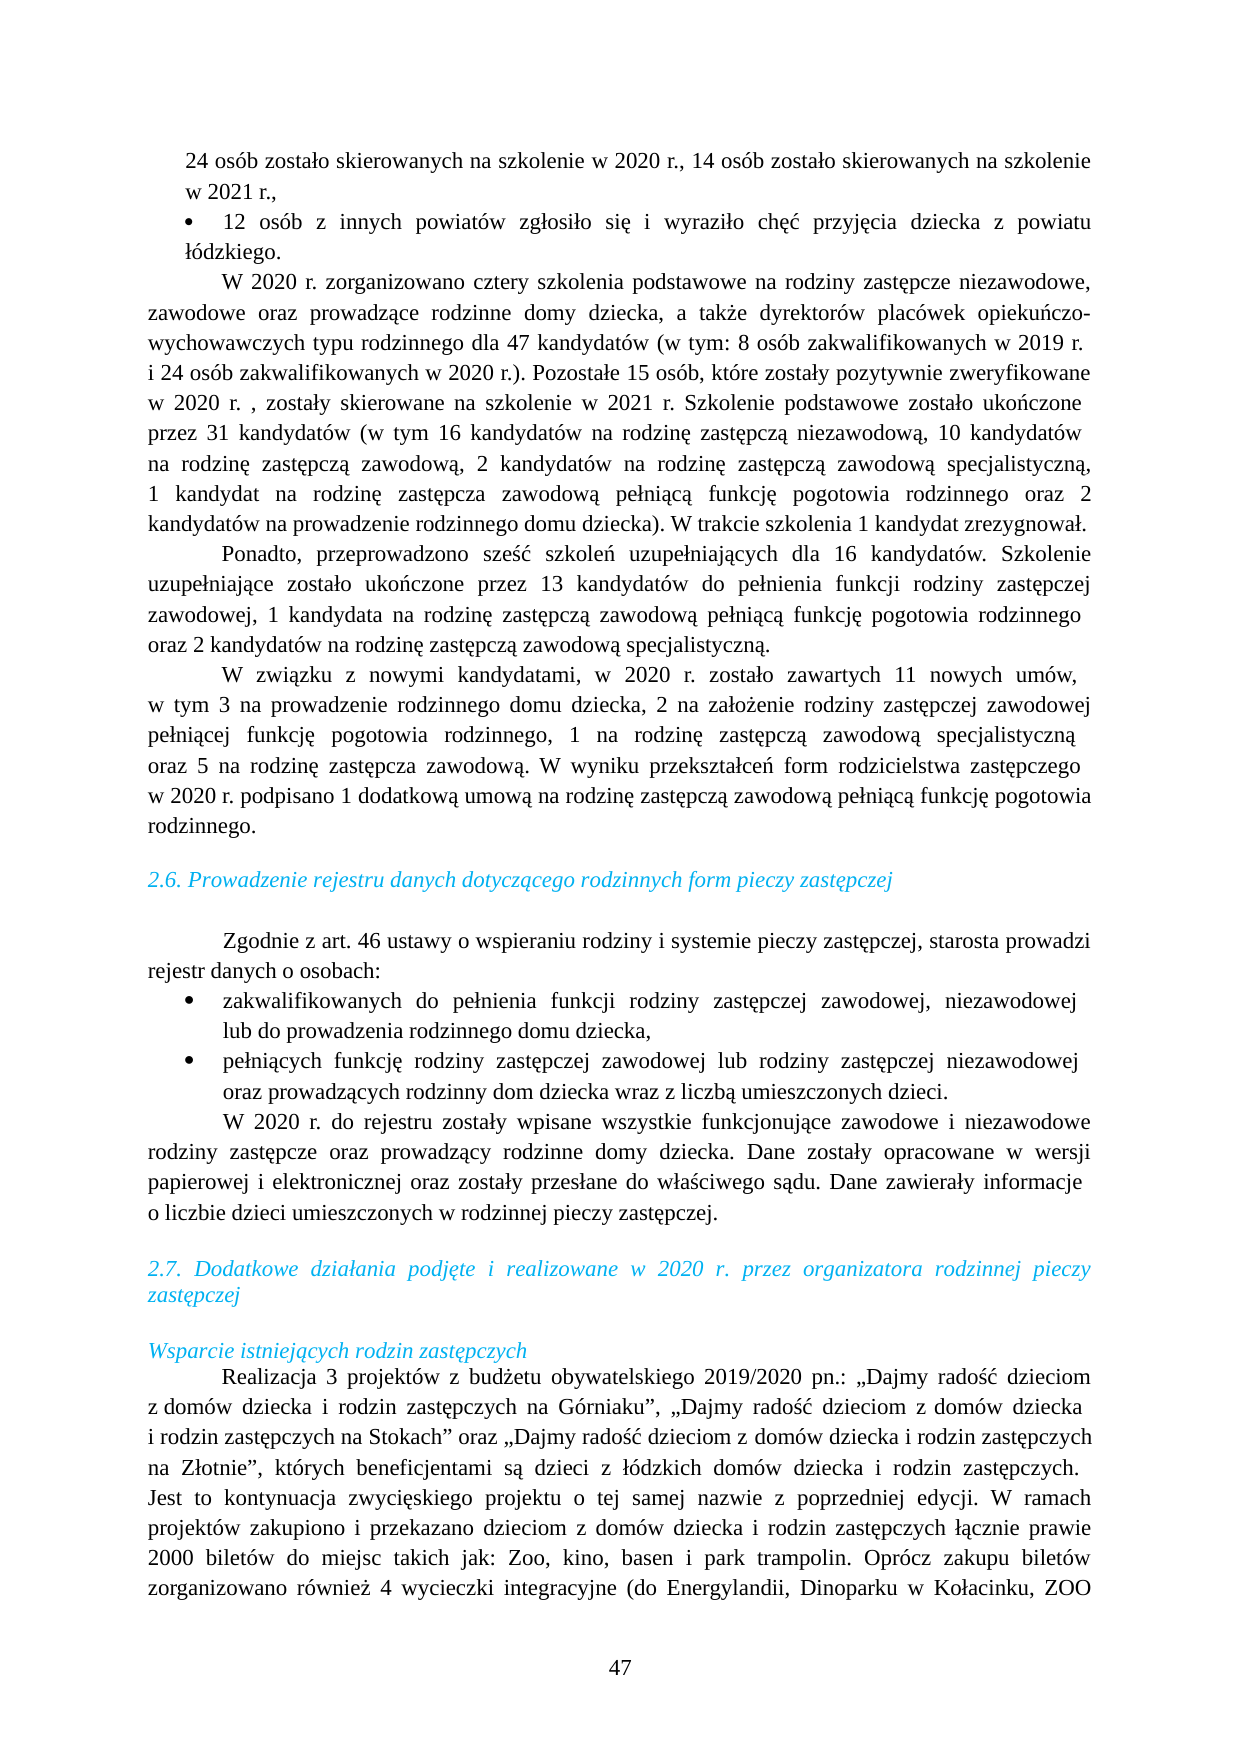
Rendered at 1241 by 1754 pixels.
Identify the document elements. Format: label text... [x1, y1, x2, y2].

list zakwalifikowanych do pełnienia funkcji rodziny zastępczej zawodowej, niezawodowej lub do prowadzenia rodzinnego domu dziecka, [185, 987, 1093, 1044]
text Zgodnie z art. 46 ustawy o wspieraniu rodziny i systemie pieczy zastępczej, starosta prowadzi rejestr danych o osobach: [148, 927, 1093, 983]
list pełniących funkcję rodziny zastępczej zawodowej lub rodziny zastępczej niezawodowej oraz prowadzących rodzinny dom dziecka wraz z liczbą umieszczonych dzieci. [185, 1048, 1093, 1104]
subtitle 2.7. Dodatkowe działania podjęte i realizowane w 2020 r. przez organizatora rodzinnej pieczy zastępczej [148, 1255, 1093, 1308]
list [185, 148, 1093, 204]
list 12 osób z innych powiatów zgłosiło się i wyraziło chęć przyjęcia dziecka z powiatu łódzkiego. [185, 208, 1093, 264]
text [148, 1363, 1093, 1601]
text Wsparcie istniejących rodzin zastępczych [148, 1337, 1093, 1363]
text Ponadto, przeprowadzono sześć szkoleń uzupełniających dla 16 kandydatów. Szkolenie uzupełniające zostało ukończone przez 13 kandydatów do pełnienia funkcji rodziny zastępczej zawodowej, 1 kandydata na rodzinę zastępczą zawodową pełniącą funkcję pogotowia rodzinnego oraz 2 kandydatów na rodzinę zastępczą zawodową specjalistyczną. [148, 540, 1093, 657]
text W 2020 r. do rejestru zostały wpisane wszystkie funkcjonujące zawodowe i niezawodowe rodziny zastępcze oraz prowadzący rodzinne domy dziecka. Dane zostały opracowane w wersji papierowej i elektronicznej oraz zostały przesłane do właściwego sądu. Dane zawierały informacje o liczbie dzieci umieszczonych w rodzinnej pieczy zastępczej. [148, 1108, 1093, 1225]
text W związku z nowymi kandydatami, w 2020 r. zostało zawartych 11 nowych umów, w tym 3 na prowadzenie rodzinnego domu dziecka, 2 na założenie rodziny zastępczej zawodowej pełniącej funkcję pogotowia rodzinnego, 1 na rodzinę zastępczą zawodową specjalistyczną oraz 5 na rodzinę zastępcza zawodową. W wyniku przekształceń form rodzicielstwa zastępczego w 2020 r. podpisano 1 dodatkową umową na rodzinę zastępczą zawodową pełniącą funkcję pogotowia rodzinnego. [148, 661, 1093, 838]
text W 2020 r. zorganizowano cztery szkolenia podstawowe na rodziny zastępcze niezawodowe, zawodowe oraz prowadzące rodzinne domy dziecka, a także dyrektorów placówek opiekuńczo-wychowawczych typu rodzinnego dla 47 kandydatów (w tym: 8 osób zakwalifikowanych w 2019 r. i 24 osób zakwalifikowanych w 2020 r.). Pozostałe 15 osób, które zostały pozytywnie zweryfikowane w 2020 r. , zostały skierowane na szkolenie w 2021 r. Szkolenie podstawowe zostało ukończone przez 31 kandydatów (w tym 16 kandydatów na rodzinę zastępczą niezawodową, 10 kandydatów na rodzinę zastępczą zawodową, 2 kandydatów na rodzinę zastępczą zawodową specjalistyczną, 1 kandydat na rodzinę zastępcza zawodową pełniącą funkcję pogotowia rodzinnego oraz 2 kandydatów na prowadzenie rodzinnego domu dziecka). W trakcie szkolenia 1 kandydat zrezygnował. [148, 268, 1093, 536]
subtitle 2.6. Prowadzenie rejestru danych dotyczącego rodzinnych form pieczy zastępczej [148, 866, 1093, 893]
